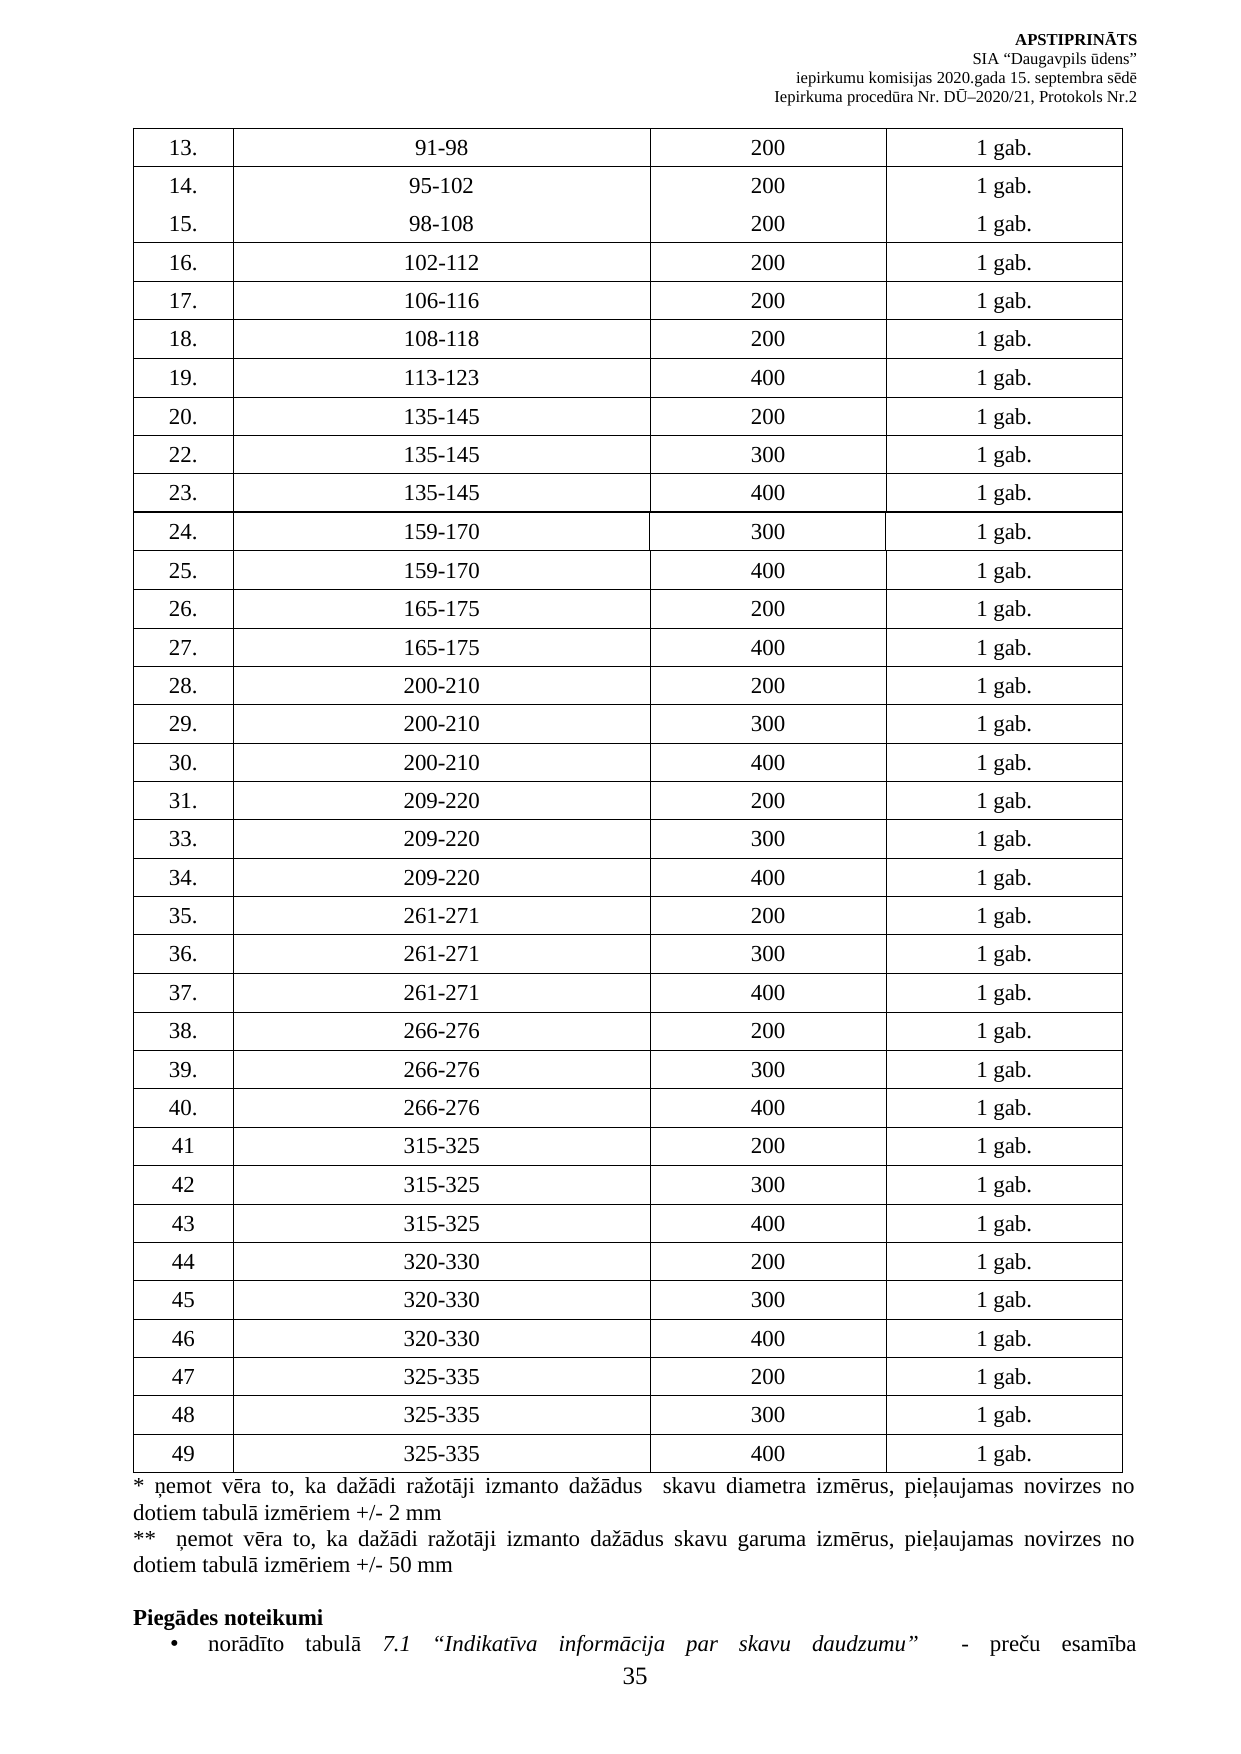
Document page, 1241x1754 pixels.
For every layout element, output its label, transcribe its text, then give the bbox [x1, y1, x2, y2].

table_cell 200 [651, 1013, 886, 1050]
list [170, 1631, 1137, 1657]
table_cell 95-102 [234, 167, 650, 204]
table_cell 43 [134, 1205, 233, 1242]
table_cell 400 [651, 1089, 886, 1126]
table_cell 102-112 [234, 243, 650, 281]
table_cell 15. [134, 204, 233, 242]
table_cell 400 [651, 474, 886, 511]
table_cell 200 [651, 282, 886, 319]
table_cell 1 gab. [887, 590, 1122, 627]
table_cell 1 gab. [887, 744, 1122, 781]
table_cell 325-335 [234, 1396, 650, 1433]
table_cell 1 gab. [887, 1013, 1122, 1050]
table_cell 200 [651, 167, 886, 204]
table_cell 200 [651, 129, 886, 166]
table_cell 400 [651, 859, 886, 896]
table_cell 1 gab. [887, 359, 1122, 396]
table_cell 400 [651, 551, 886, 589]
table_cell 1 gab. [887, 204, 1122, 242]
text * ņemot vēra to, ka dažādi ražotāji izmanto dažādus skavu diametra izmērus, pieļaujamas novirzes no dotiem tabulā izmēriem +/- 2 mm [133, 1472, 1137, 1525]
table_cell 300 [651, 935, 886, 972]
table_cell 1 gab. [887, 1358, 1122, 1395]
table_cell 159-170 [234, 551, 650, 589]
table_cell 200-210 [234, 667, 650, 704]
table_cell 315-325 [234, 1128, 650, 1165]
table_cell 266-276 [234, 1089, 650, 1126]
table_header 261-271 [234, 974, 650, 1011]
table_header 300 [651, 1166, 886, 1203]
table_cell 1 gab. [887, 1089, 1122, 1126]
table_cell 325-335 [234, 1358, 650, 1395]
table_cell 200 [651, 1358, 886, 1395]
table_cell 261-271 [234, 935, 650, 972]
table_cell 14. [134, 167, 233, 204]
table_cell 48 [134, 1396, 233, 1433]
table_cell 23. [134, 474, 233, 511]
table_cell 49 [134, 1435, 233, 1472]
table_cell 200 [651, 320, 886, 358]
table_cell 200 [651, 897, 886, 934]
table_cell 91-98 [234, 129, 650, 166]
table_cell 41 [134, 1128, 233, 1165]
table_cell 44 [134, 1243, 233, 1280]
table_cell 209-220 [234, 820, 650, 857]
table_cell 1 gab. [887, 1243, 1122, 1280]
table_cell 400 [651, 359, 886, 396]
table_cell 200 [651, 1243, 886, 1280]
table_cell 209-220 [234, 782, 650, 819]
table_cell 34. [134, 859, 233, 896]
table_cell 26. [134, 590, 233, 627]
table_cell 33. [134, 820, 233, 857]
table_cell 1 gab. [887, 629, 1122, 666]
table_cell 1 gab. [887, 282, 1122, 319]
table_cell 1 gab. [887, 1281, 1122, 1318]
table_cell 400 [651, 629, 886, 666]
text Piegādes noteikumi [133, 1604, 1137, 1631]
table_cell 400 [651, 1435, 886, 1472]
table_cell 40. [134, 1089, 233, 1126]
table_cell 1 gab. [887, 1128, 1122, 1165]
table_cell 200 [651, 398, 886, 435]
table_cell 1 gab. [887, 935, 1122, 972]
table_cell 27. [134, 629, 233, 666]
table_cell 266-276 [234, 1051, 650, 1088]
table_cell 135-145 [234, 474, 650, 511]
table_cell 200-210 [234, 705, 650, 742]
table_cell 1 gab. [887, 667, 1122, 704]
table_cell 46 [134, 1320, 233, 1357]
table_cell 1 gab. [887, 243, 1122, 281]
table_cell 18. [134, 320, 233, 358]
table_cell 1 gab. [887, 705, 1122, 742]
table_cell 325-335 [234, 1435, 650, 1472]
table_cell 400 [651, 744, 886, 781]
table_cell 200 [651, 243, 886, 281]
table_header 37. [134, 974, 233, 1011]
table_cell 1 gab. [887, 820, 1122, 857]
table_cell 24. [134, 513, 233, 550]
table_cell 300 [651, 1051, 886, 1088]
table_header 42 [134, 1166, 233, 1203]
table_cell 1 gab. [887, 1435, 1122, 1472]
table_cell 47 [134, 1358, 233, 1395]
table_cell 30. [134, 744, 233, 781]
table_cell 1 gab. [887, 1396, 1122, 1433]
table_cell 1 gab. [887, 167, 1122, 204]
table_cell 261-271 [234, 897, 650, 934]
table_cell 36. [134, 935, 233, 972]
table_cell 300 [651, 1396, 886, 1433]
table_cell 106-116 [234, 282, 650, 319]
table_cell 315-325 [234, 1205, 650, 1242]
table_cell 1 gab. [887, 782, 1122, 819]
table_cell 1 gab. [887, 1205, 1122, 1242]
table_cell 13. [134, 129, 233, 166]
table_cell 135-145 [234, 436, 650, 473]
table_cell 400 [651, 1205, 886, 1242]
table_cell 19. [134, 359, 233, 396]
table_cell 22. [134, 436, 233, 473]
table_cell 300 [651, 436, 886, 473]
table_cell 320-330 [234, 1281, 650, 1318]
table_cell 159-170 [234, 513, 649, 550]
table_cell 1 gab. [886, 513, 1122, 550]
table_cell 320-330 [234, 1320, 650, 1357]
table_cell 300 [651, 1281, 886, 1318]
table_header 315-325 [234, 1166, 650, 1203]
table_cell 1 gab. [887, 436, 1122, 473]
table_cell 300 [650, 513, 885, 550]
text ** ņemot vēra to, ka dažādi ražotāji izmanto dažādus skavu garuma izmērus, pieļaujamas novirzes no dotiem tabulā izmēriem +/- 50 mm [133, 1525, 1137, 1578]
table_cell 320-330 [234, 1243, 650, 1280]
table_cell 200 [651, 782, 886, 819]
table_cell 35. [134, 897, 233, 934]
table_cell 1 gab. [887, 129, 1122, 166]
table_cell 165-175 [234, 590, 650, 627]
table_cell 1 gab. [887, 1051, 1122, 1088]
table_cell 300 [651, 820, 886, 857]
table_cell 1 gab. [887, 474, 1122, 511]
table_cell 1 gab. [887, 398, 1122, 435]
table_header 1 gab. [887, 974, 1122, 1011]
table_cell 1 gab. [887, 320, 1122, 358]
table_cell 300 [651, 705, 886, 742]
table_header 1 gab. [887, 1166, 1122, 1203]
table_cell 200 [651, 590, 886, 627]
table_cell 1 gab. [887, 897, 1122, 934]
table_cell 1 gab. [887, 1320, 1122, 1357]
table_header 400 [651, 974, 886, 1011]
table_cell 200 [651, 204, 886, 242]
table_cell 165-175 [234, 629, 650, 666]
table_cell 31. [134, 782, 233, 819]
table_cell 45 [134, 1281, 233, 1318]
table_cell 20. [134, 398, 233, 435]
table_cell 209-220 [234, 859, 650, 896]
table_cell 17. [134, 282, 233, 319]
table_cell 400 [651, 1320, 886, 1357]
table_cell 200 [651, 1128, 886, 1165]
table_cell 266-276 [234, 1013, 650, 1050]
table_cell 1 gab. [887, 859, 1122, 896]
table_cell 29. [134, 705, 233, 742]
table_cell 1 gab. [887, 551, 1122, 589]
table_cell 25. [134, 551, 233, 589]
table_cell 113-123 [234, 359, 650, 396]
table_cell 200 [651, 667, 886, 704]
table_cell 39. [134, 1051, 233, 1088]
table_cell 98-108 [234, 204, 650, 242]
table_cell 38. [134, 1013, 233, 1050]
table_cell 108-118 [234, 320, 650, 358]
table_cell 200-210 [234, 744, 650, 781]
table_cell 16. [134, 243, 233, 281]
table_cell 28. [134, 667, 233, 704]
table_cell 135-145 [234, 398, 650, 435]
